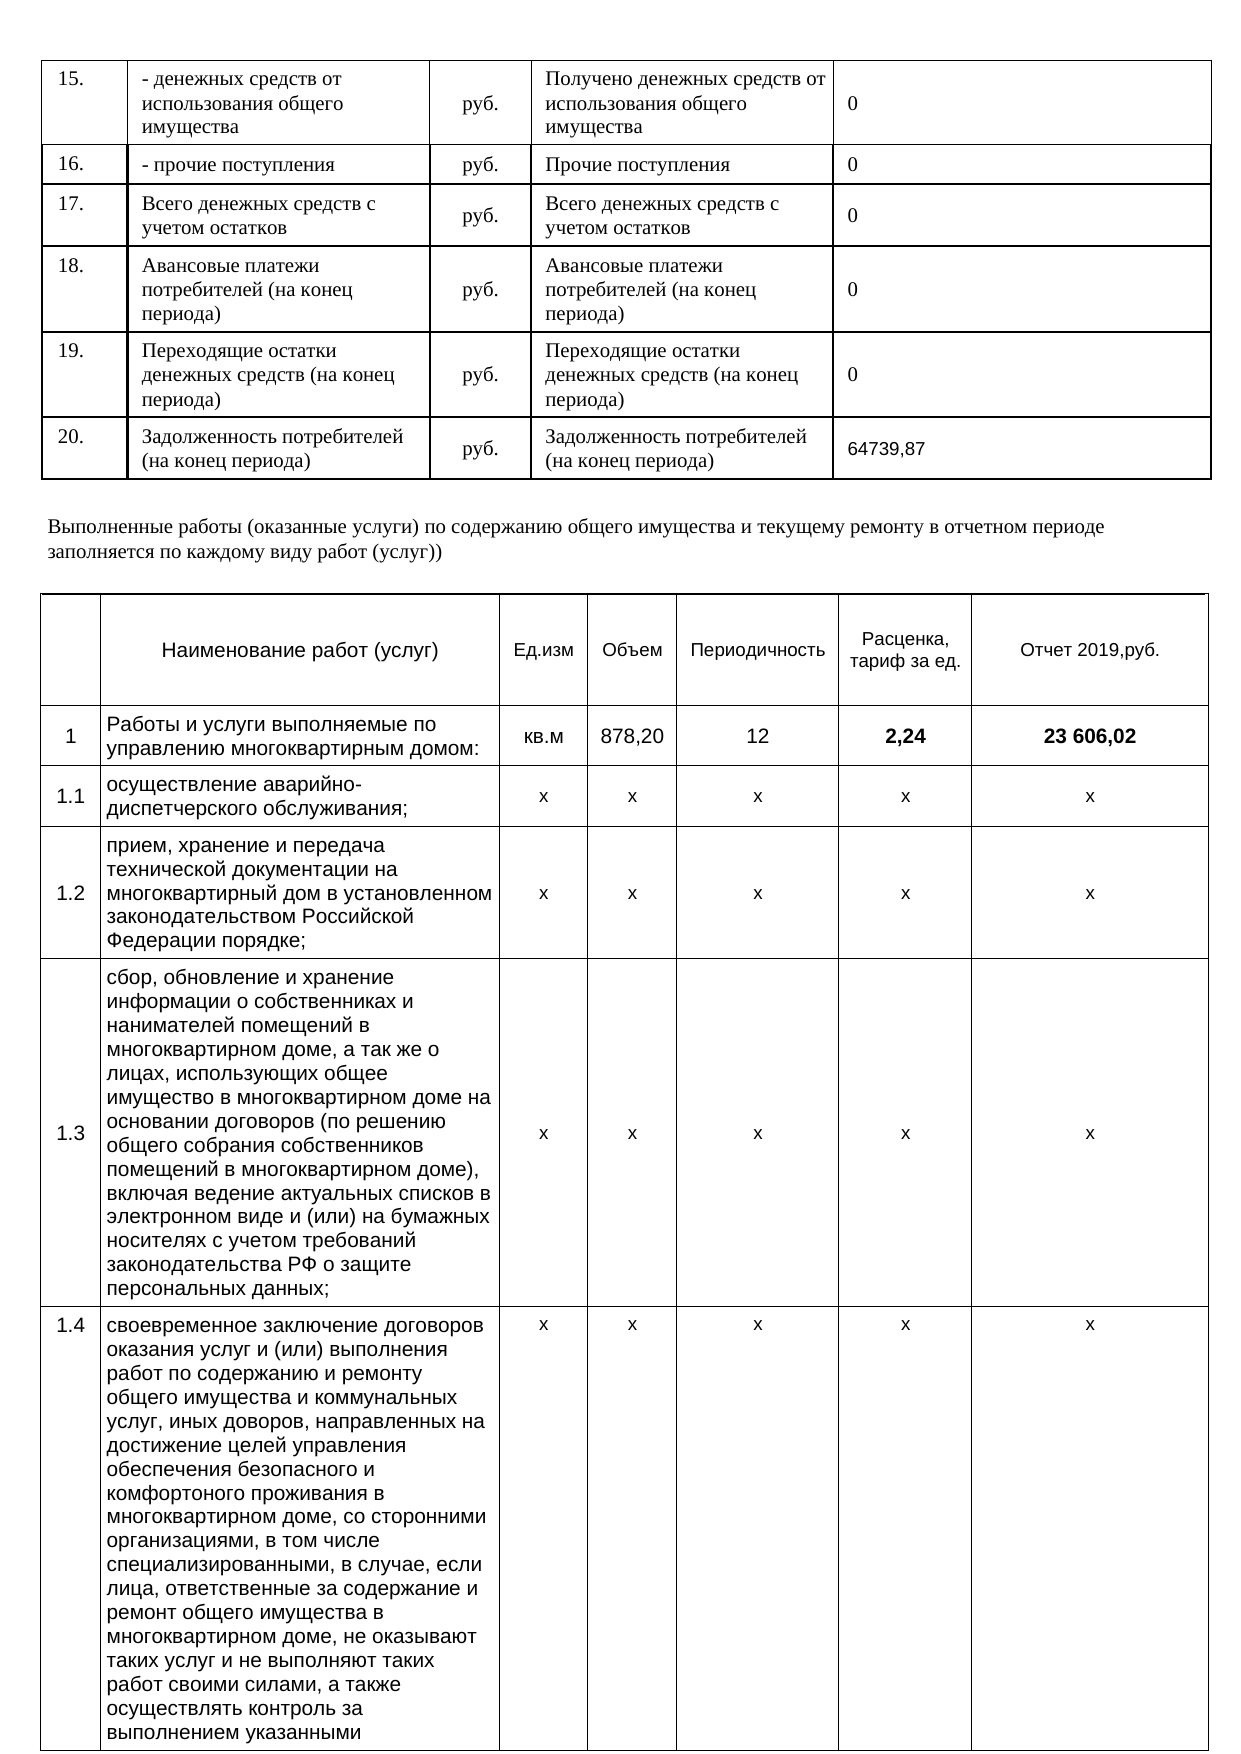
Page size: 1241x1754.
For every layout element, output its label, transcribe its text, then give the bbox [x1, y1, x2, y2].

table_cell руб. [431, 185, 530, 245]
table_cell х [972, 827, 1208, 958]
table_cell 2,24 [839, 706, 971, 765]
table_cell х [588, 959, 676, 1306]
table_cell 0 [834, 185, 1210, 245]
table_cell 1.3 [41, 959, 100, 1306]
table_cell х [839, 766, 971, 826]
table_cell х [839, 827, 971, 958]
table_cell 18. [43, 247, 126, 331]
table_cell х [677, 959, 838, 1306]
table_cell руб. [431, 145, 530, 183]
table_cell руб. [431, 418, 530, 478]
table_cell [41, 594, 100, 705]
table_cell х [500, 827, 587, 958]
table_cell Задолженность потребителей (на конец периода) [532, 418, 832, 478]
table_cell х [839, 959, 971, 1306]
table_cell 12 [677, 706, 838, 765]
table_cell 0 [834, 61, 1211, 144]
table_cell Расценка, тариф за ед. [839, 595, 971, 705]
table_cell Всего денежных средств с учетом остатков [532, 185, 832, 245]
table_cell 0 [834, 333, 1210, 416]
table_cell х [972, 766, 1208, 826]
table_cell х [972, 1307, 1208, 1750]
table_cell руб. [431, 333, 530, 416]
table_cell х [839, 1307, 971, 1750]
table_cell Прочие поступления [532, 145, 832, 183]
table_cell Периодичность [677, 595, 838, 705]
table_cell Ед.изм [500, 595, 587, 705]
table_cell 20. [43, 418, 126, 478]
table_cell - денежных средств от использования общего имущества [128, 61, 429, 144]
table_cell осуществление аварийно-диспетчерского обслуживания; [101, 766, 499, 826]
table_cell руб. [430, 61, 531, 144]
table_cell - прочие поступления [129, 145, 429, 183]
table_cell 0 [834, 145, 1210, 183]
table_cell 19. [43, 333, 126, 416]
table_cell прием, хранение и передача технической документации на многоквартирный дом в установленном законодательством Российской Федерации порядке; [101, 827, 499, 958]
table_cell 878,20 [588, 706, 676, 765]
table_cell Объем [588, 595, 676, 705]
table_cell 1.4 [41, 1307, 100, 1750]
table_cell Всего денежных средств с учетом остатков [129, 185, 429, 245]
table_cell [101, 1307, 499, 1750]
table_cell х [500, 766, 587, 826]
table_cell Выполненные работы (оказанные услуги) по содержанию общего имущества и текущему ремонту в отчетном периоде заполняется по каждому виду работ (услуг)) [42, 480, 1204, 592]
table_cell 1.2 [41, 827, 100, 958]
table_cell х [677, 766, 838, 826]
table_cell [1205, 480, 1209, 592]
table_cell х [677, 827, 838, 958]
table_cell х [500, 959, 587, 1306]
table_cell 1.1 [41, 766, 100, 826]
table_cell руб. [431, 247, 530, 331]
table_cell х [500, 1307, 587, 1750]
table_cell Авансовые платежи потребителей (на конец периода) [129, 247, 429, 331]
table_cell сбор, обновление и хранение информации о собственниках и нанимателей помещений в многоквартирном доме, а так же о лицах, использующих общее имущество в многоквартирном доме на основании договоров (по решению общего собрания собственников помещений в многоквартирном доме), включая ведение актуальных списков в электронном виде и (или) на бумажных носителях с учетом требований законодательства РФ о защите персональных данных; [101, 959, 499, 1306]
table_cell 17. [43, 185, 126, 245]
table_cell Переходящие остатки денежных средств (на конец периода) [532, 333, 832, 416]
table_cell Задолженность потребителей (на конец периода) [129, 418, 429, 478]
table_cell 15. [42, 61, 127, 144]
table_cell х [588, 1307, 676, 1750]
table_cell 64739,87 [834, 418, 1210, 478]
table_cell Наименование работ (услуг) [101, 595, 499, 705]
table_cell Работы и услуги выполняемые по управлению многоквартирным домом: [101, 706, 499, 765]
table_cell Получено денежных средств от использования общего имущества [532, 61, 833, 144]
table_cell кв.м [500, 706, 587, 765]
table_cell 1 [41, 706, 100, 765]
table_cell Переходящие остатки денежных средств (на конец периода) [129, 333, 429, 416]
table_cell х [588, 827, 676, 958]
table_cell х [677, 1307, 838, 1750]
table_cell Авансовые платежи потребителей (на конец периода) [532, 247, 832, 331]
table_cell х [588, 766, 676, 826]
table_cell 0 [834, 247, 1210, 331]
table_cell х [972, 959, 1208, 1306]
table_cell Отчет 2019,руб. [972, 594, 1208, 705]
table_cell 16. [43, 145, 126, 183]
table_cell 23 606,02 [972, 706, 1208, 765]
